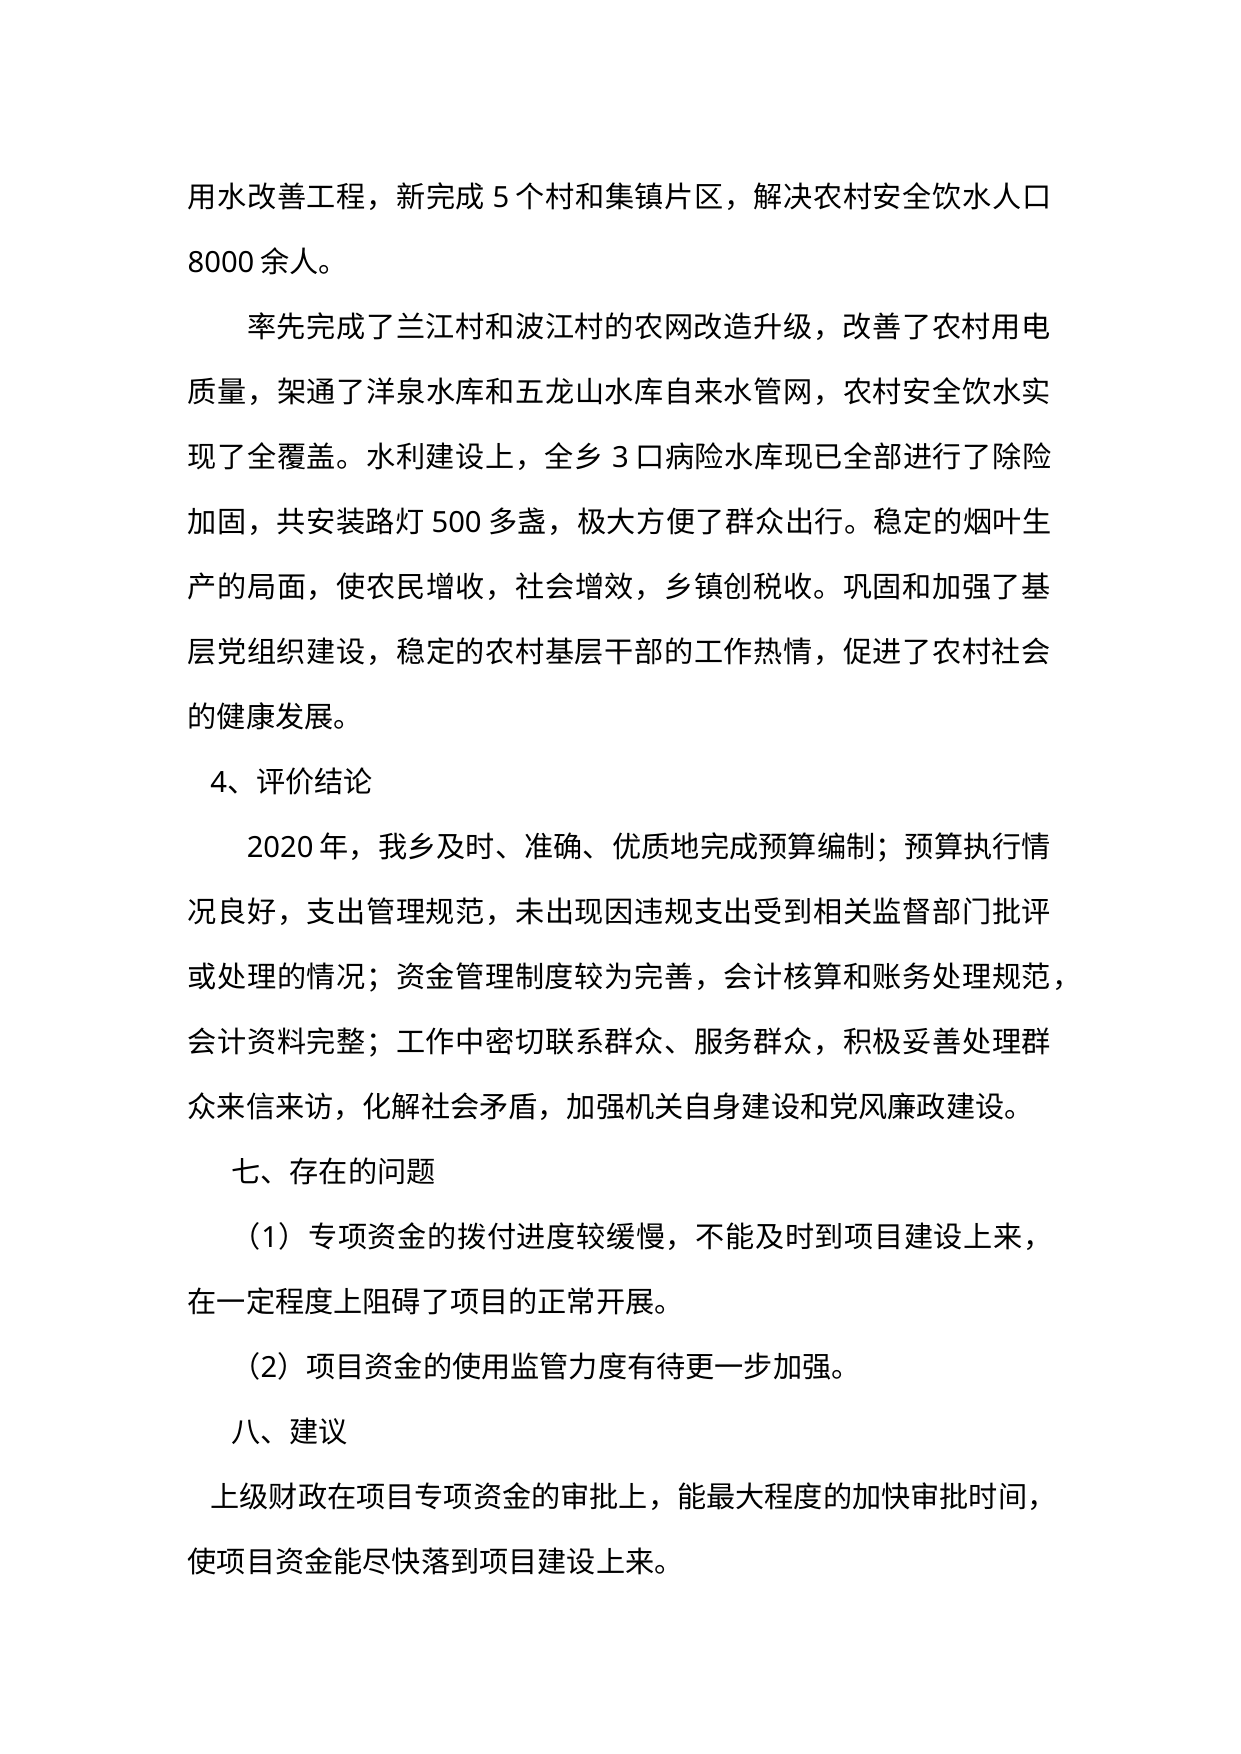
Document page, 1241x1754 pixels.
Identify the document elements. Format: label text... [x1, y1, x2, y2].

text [187, 162, 1053, 292]
text 率先完成了兰江村和波江村的农网改造升级，改善了农村用电质量，架通了洋泉水库和五龙山水库自来水管网，农村安全饮水实现了全覆盖。水利建设上，全乡3口病险水库现已全部进行了除险加固，共安装路灯500多盏，极大方便了群众出行。稳定的烟叶生产的局面，使农民增收，社会增效，乡镇创税收。巩固和加强了基层党组织建设，稳定的农村基层干部的工作热情，促进了农村社会的健康发展。 [187, 292, 1053, 747]
text 2020年，我乡及时、准确、优质地完成预算编制；预算执行情况良好，支出管理规范，未出现因违规支出受到相关监督部门批评或处理的情况；资金管理制度较为完善，会计核算和账务处理规范，会计资料完整；工作中密切联系群众、服务群众，积极妥善处理群众来信来访，化解社会矛盾，加强机关自身建设和党风廉政建设。 [187, 812, 1053, 1137]
text 上级财政在项目专项资金的审批上，能最大程度的加快审批时间，使项目资金能尽快落到项目建设上来。 [187, 1462, 1053, 1592]
text （1）专项资金的拨付进度较缓慢，不能及时到项目建设上来，在一定程度上阻碍了项目的正常开展。 [187, 1202, 1053, 1332]
text 4、评价结论 [187, 747, 1053, 812]
text 八、建议 [187, 1397, 1053, 1462]
text （2）项目资金的使用监管力度有待更一步加强。 [187, 1332, 1053, 1397]
text 七、存在的问题 [187, 1137, 1053, 1202]
